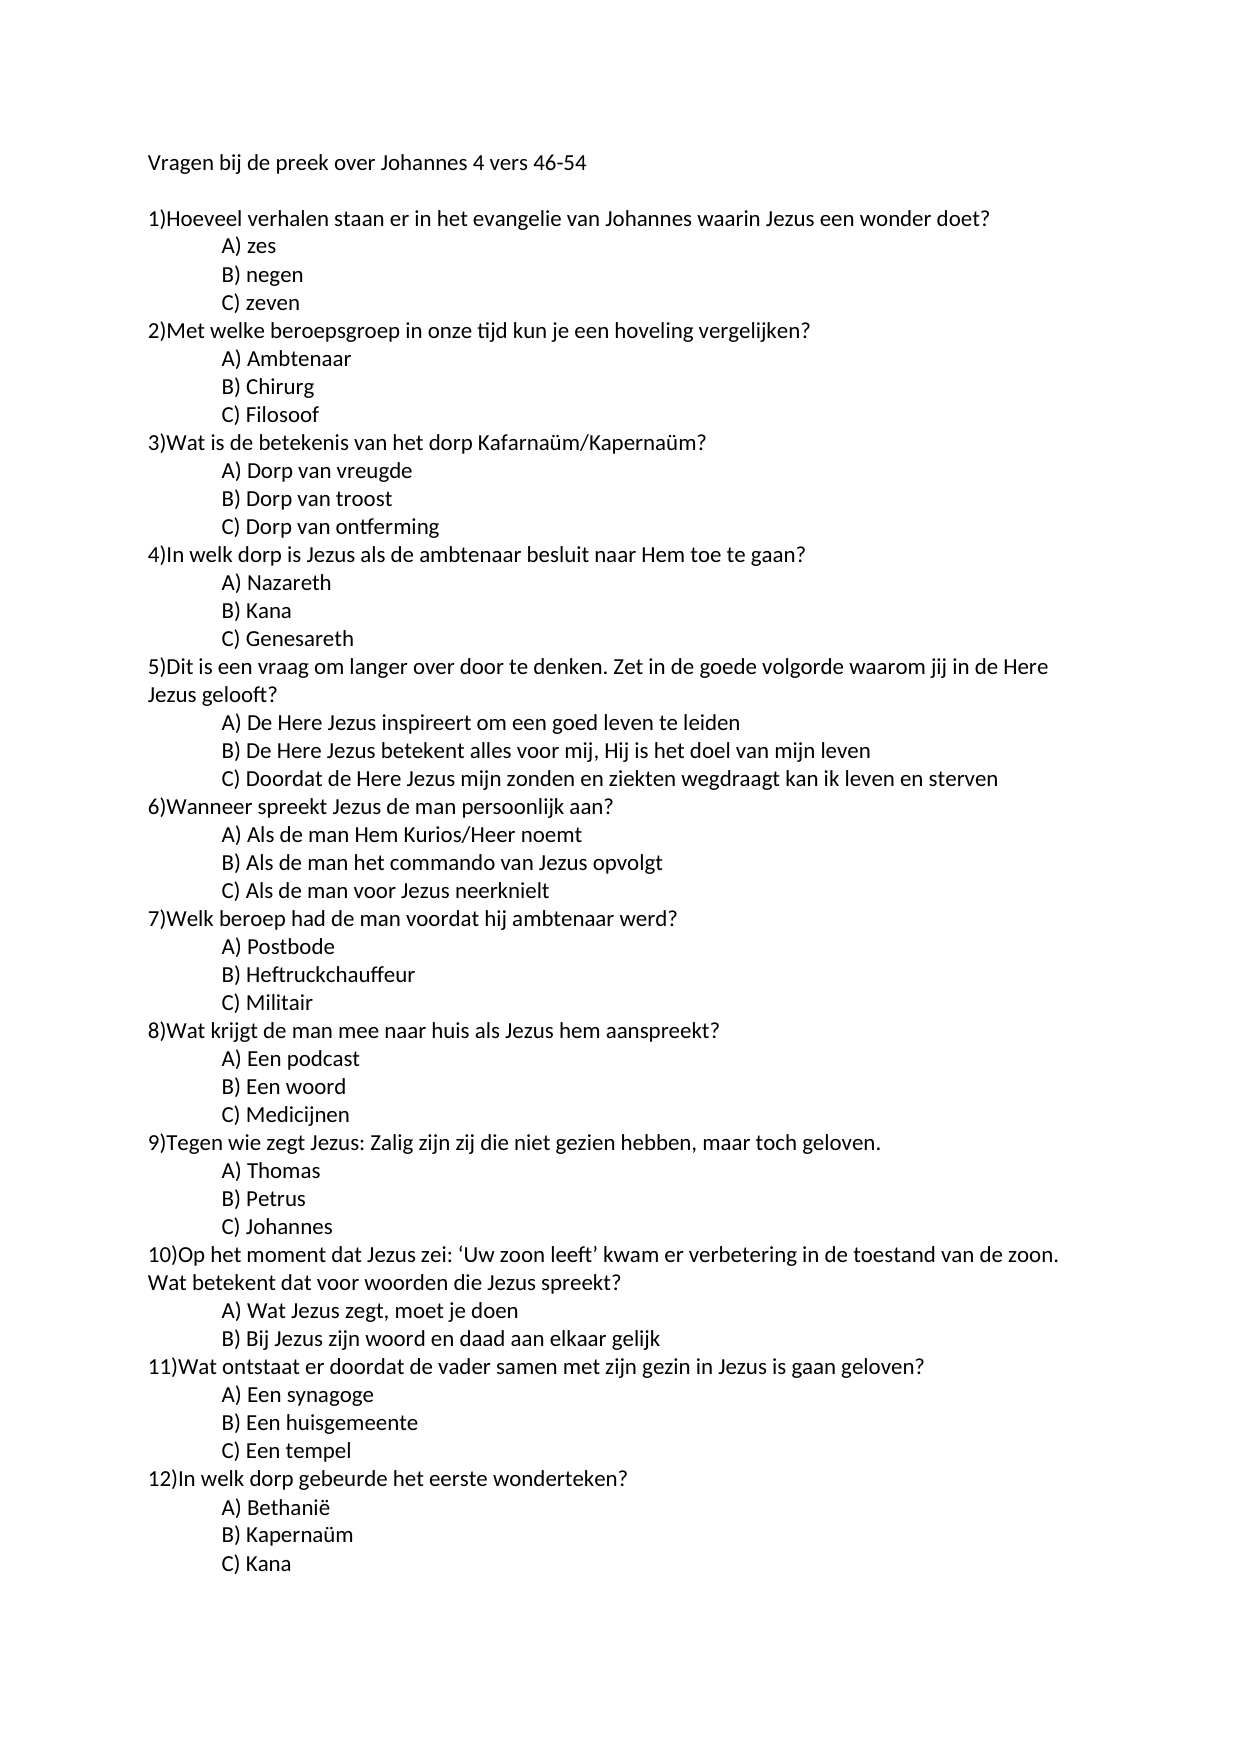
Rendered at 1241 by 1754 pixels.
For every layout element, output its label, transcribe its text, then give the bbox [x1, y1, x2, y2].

text B) Een woord [148, 1072, 1093, 1100]
text C) Als de man voor Jezus neerknielt [148, 876, 1093, 904]
text B) Kapernaüm [148, 1521, 1093, 1549]
text B) Heftruckchauffeur [148, 960, 1093, 988]
text A) De Here Jezus inspireert om een goed leven te leiden [148, 708, 1093, 736]
text A) Postbode [148, 932, 1093, 960]
text C) Medicijnen [148, 1100, 1093, 1128]
text C) Genesareth [148, 624, 1093, 652]
text A) Wat Jezus zegt, moet je doen [148, 1296, 1093, 1324]
text A) zes [148, 232, 1093, 260]
text B) Kana [148, 596, 1093, 624]
text C) Een tempel [148, 1437, 1093, 1464]
text A) Dorp van vreugde [148, 456, 1093, 484]
text C) Filosoof [148, 400, 1093, 428]
text B) Chirurg [148, 372, 1093, 400]
text A) Bethanië [148, 1493, 1093, 1521]
text 8)Wat krijgt de man mee naar huis als Jezus hem aanspreekt? [148, 1016, 1093, 1044]
text 1)Hoeveel verhalen staan er in het evangelie van Johannes waarin Jezus een wonder doet? [148, 204, 1093, 232]
text B) Als de man het commando van Jezus opvolgt [148, 848, 1093, 876]
text A) Een synagoge [148, 1381, 1093, 1408]
text 6)Wanneer spreekt Jezus de man persoonlijk aan? [148, 792, 1093, 820]
text 11)Wat ontstaat er doordat de vader samen met zijn gezin in Jezus is gaan geloven? [148, 1352, 1093, 1381]
text B) Een huisgemeente [148, 1408, 1093, 1437]
text 7)Welk beroep had de man voordat hij ambtenaar werd? [148, 904, 1093, 932]
text C) zeven [148, 288, 1093, 316]
text 5)Dit is een vraag om langer over door te denken. Zet in de goede volgorde waarom jij in de Here Jezus gelooft? [148, 652, 1093, 708]
text 2)Met welke beroepsgroep in onze tijd kun je een hoveling vergelijken? [148, 316, 1093, 344]
text C) Kana [148, 1549, 1093, 1577]
text C) Johannes [148, 1212, 1093, 1240]
text 12)In welk dorp gebeurde het eerste wonderteken? [148, 1464, 1093, 1493]
text B) Petrus [148, 1184, 1093, 1212]
text B) Dorp van troost [148, 484, 1093, 512]
text B) Bij Jezus zijn woord en daad aan elkaar gelijk [148, 1324, 1093, 1352]
text A) Ambtenaar [148, 344, 1093, 372]
text Vragen bij de preek over Johannes 4 vers 46-54 [148, 148, 1093, 176]
text C) Doordat de Here Jezus mijn zonden en ziekten wegdraagt kan ik leven en sterven [148, 764, 1093, 792]
text A) Als de man Hem Kurios/Heer noemt [148, 820, 1093, 848]
text A) Thomas [148, 1156, 1093, 1184]
text C) Militair [148, 988, 1093, 1016]
text 3)Wat is de betekenis van het dorp Kafarnaüm/Kapernaüm? [148, 428, 1093, 456]
text 10)Op het moment dat Jezus zei: ‘Uw zoon leeft’ kwam er verbetering in de toestand van de zoon. Wat betekent dat voor woorden die Jezus spreekt? [148, 1240, 1093, 1296]
text A) Een podcast [148, 1044, 1093, 1072]
text A) Nazareth [148, 568, 1093, 596]
text 4)In welk dorp is Jezus als de ambtenaar besluit naar Hem toe te gaan? [148, 540, 1093, 568]
text C) Dorp van ontferming [148, 512, 1093, 540]
text 9)Tegen wie zegt Jezus: Zalig zijn zij die niet gezien hebben, maar toch geloven. [148, 1128, 1093, 1156]
text B) De Here Jezus betekent alles voor mij, Hij is het doel van mijn leven [148, 736, 1093, 764]
text B) negen [148, 260, 1093, 288]
